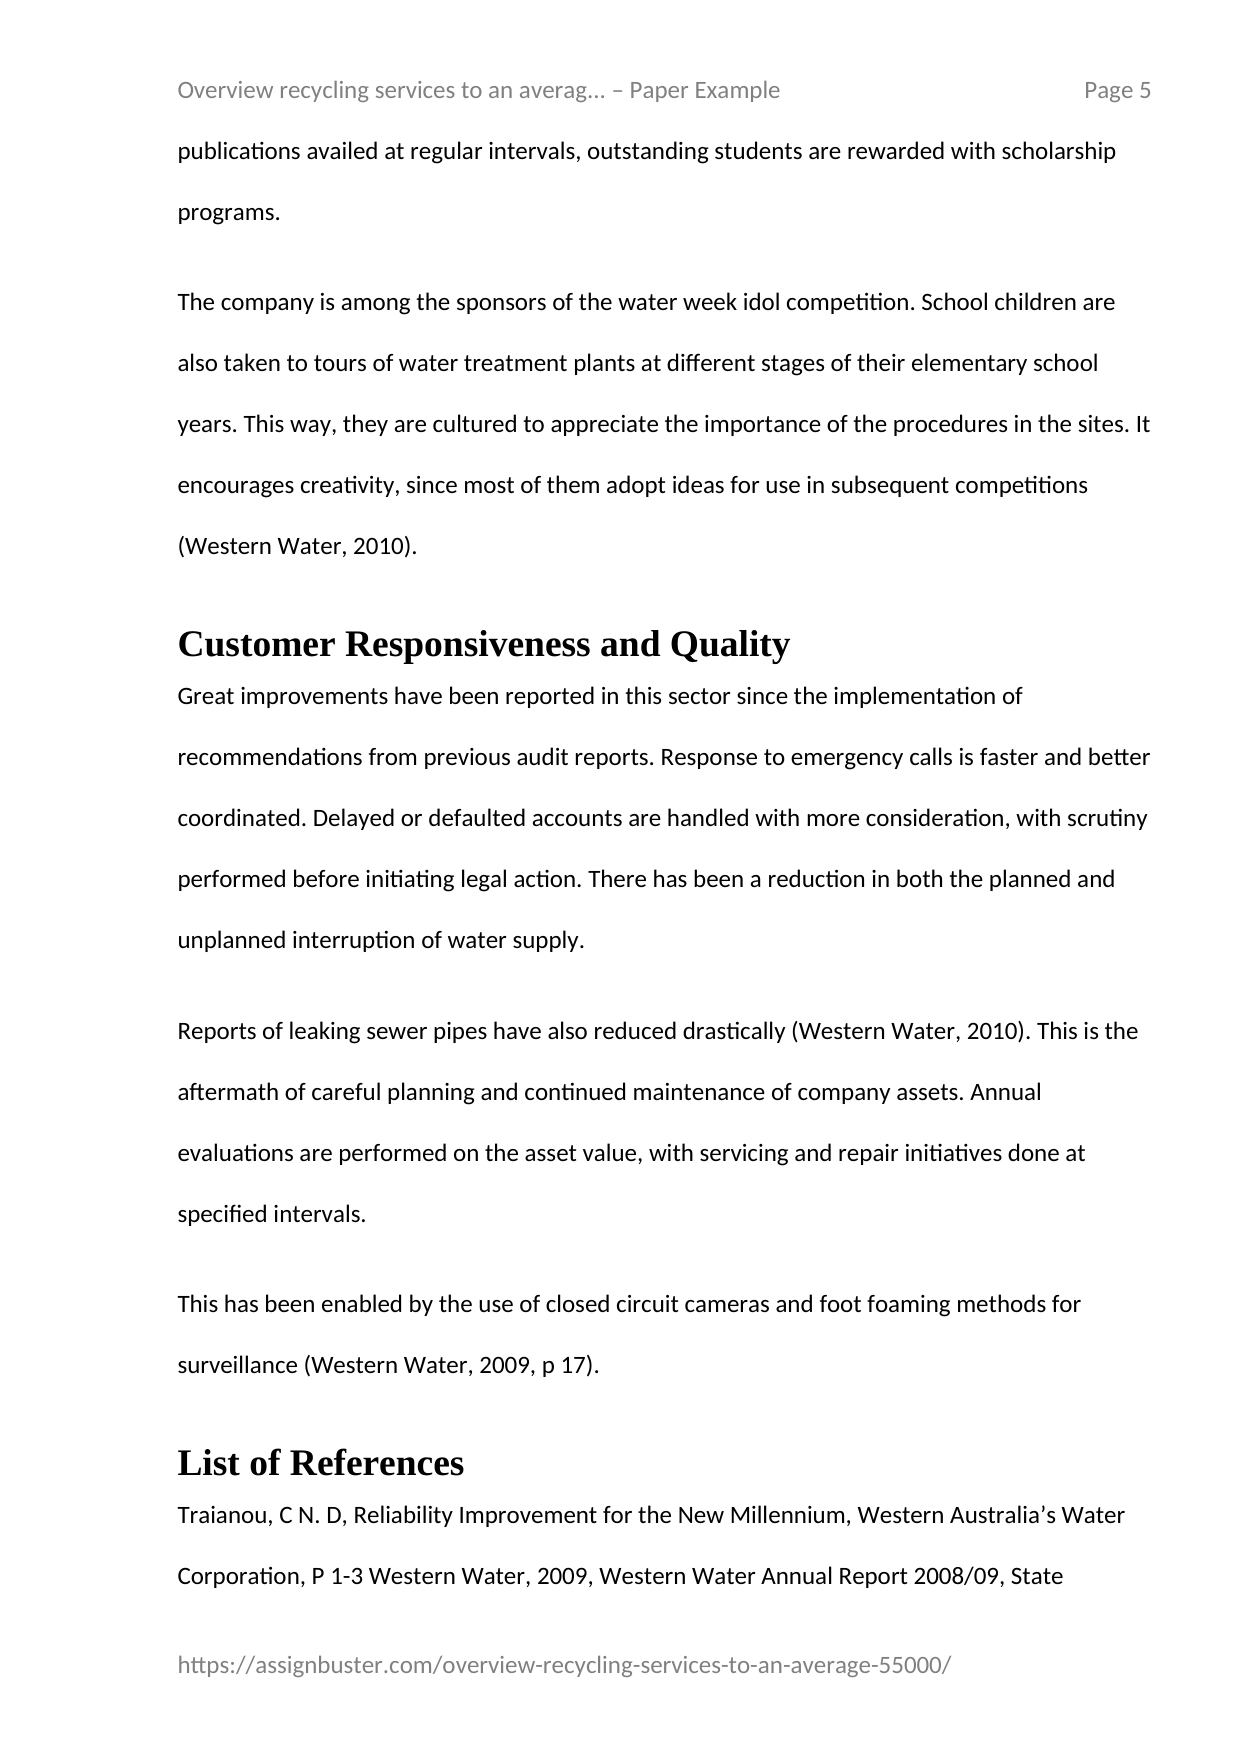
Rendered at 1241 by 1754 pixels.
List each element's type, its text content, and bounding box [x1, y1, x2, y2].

text Reports of leaking sewer pipes have also reduced drastically (Western Water, 2010). This is the aftermath of careful planning and continued maintenance of company assets. Annual evaluations are performed on the asset value, with servicing and repair initiatives done at specified intervals. [177, 1015, 1152, 1228]
text This has been enabled by the use of closed circuit cameras and foot foaming methods for surveillance (Western Water, 2009, p 17). [177, 1288, 1152, 1380]
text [177, 1499, 1152, 1591]
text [177, 135, 1152, 226]
subtitle Customer Responsiveness and Quality [177, 621, 1152, 664]
subtitle List of References [177, 1440, 1152, 1483]
text The company is among the sponsors of the water week idol competition. School children are also taken to tours of water treatment plants at different stages of their elementary school years. This way, they are cultured to appreciate the importance of the procedures in the sites. It encourages creativity, since most of them adopt ideas for use in subsequent competitions (Western Water, 2010). [177, 286, 1152, 561]
text Great improvements have been reported in this sector since the implementation of recommendations from previous audit reports. Response to emergency calls is faster and better coordinated. Delayed or defaulted accounts are handled with more consideration, with scrutiny performed before initiating legal action. There has been a reduction in both the planned and unplanned interruption of water supply. [177, 680, 1152, 955]
